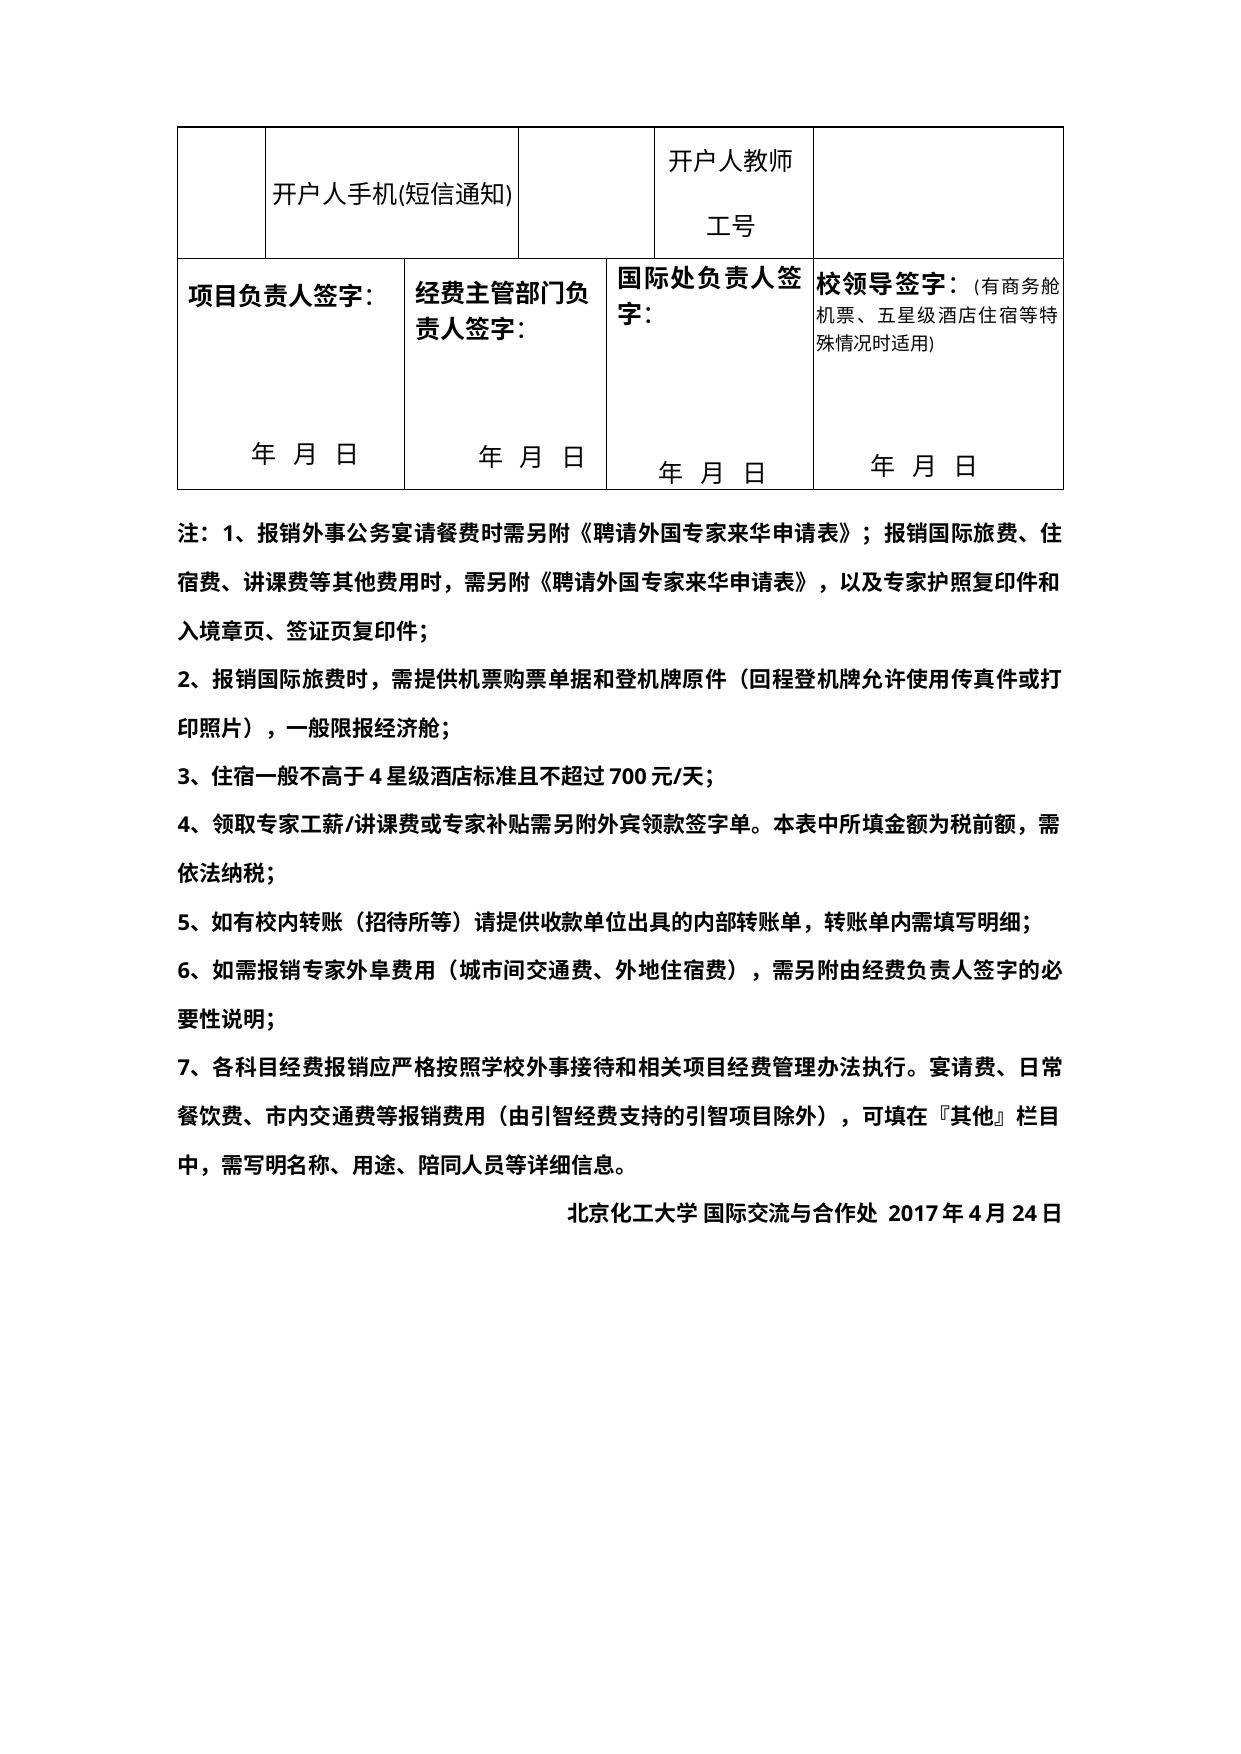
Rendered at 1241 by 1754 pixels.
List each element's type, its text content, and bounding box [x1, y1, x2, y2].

table_cell 经费主管部门负责人签字： 年 月 日 [405, 259, 606, 489]
table_cell 开户人教师工号 [655, 128, 813, 257]
table_cell 开户人手机(短信通知) [266, 128, 518, 257]
text 注：1、报销外事公务宴请餐费时需另附《聘请外国专家来华申请表》；报销国际旅费、住宿费、讲课费等其他费用时，需另附《聘请外国专家来华申请表》，以及专家护照复印件和入境章页、签证页复印件； [177, 516, 1063, 646]
table_cell 项目负责人签字： 年 月 日 [178, 259, 404, 489]
table_cell 国际处负责人签字： 年 月 日 [607, 259, 813, 489]
table_cell [519, 128, 654, 257]
text 7、各科目经费报销应严格按照学校外事接待和相关项目经费管理办法执行。宴请费、日常餐饮费、市内交通费等报销费用（由引智经费支持的引智项目除外），可填在『其他』栏目中，需写明名称、用途、陪同人员等详细信息。 [177, 1050, 1063, 1180]
text 2、报销国际旅费时，需提供机票购票单据和登机牌原件（回程登机牌允许使用传真件或打印照片），一般限报经济舱； [177, 662, 1063, 743]
text 6、如需报销专家外阜费用（城市间交通费、外地住宿费），需另附由经费负责人签字的必要性说明； [177, 953, 1063, 1034]
table_cell 校领导签字：(有商务舱机票、五星级酒店住宿等特殊情况时适用) 年 月 日 [814, 259, 1063, 489]
text 5、如有校内转账（招待所等）请提供收款单位出具的内部转账单，转账单内需填写明细； [177, 904, 1063, 937]
table_cell [814, 128, 1063, 257]
text 北京化工大学 国际交流与合作处 2017年4月24日 [177, 1196, 1063, 1228]
text 4、领取专家工薪/讲课费或专家补贴需另附外宾领款签字单。本表中所填金额为税前额，需依法纳税； [177, 807, 1063, 888]
text 3、住宿一般不高于4星级酒店标准且不超过700元/天； [177, 759, 1063, 791]
